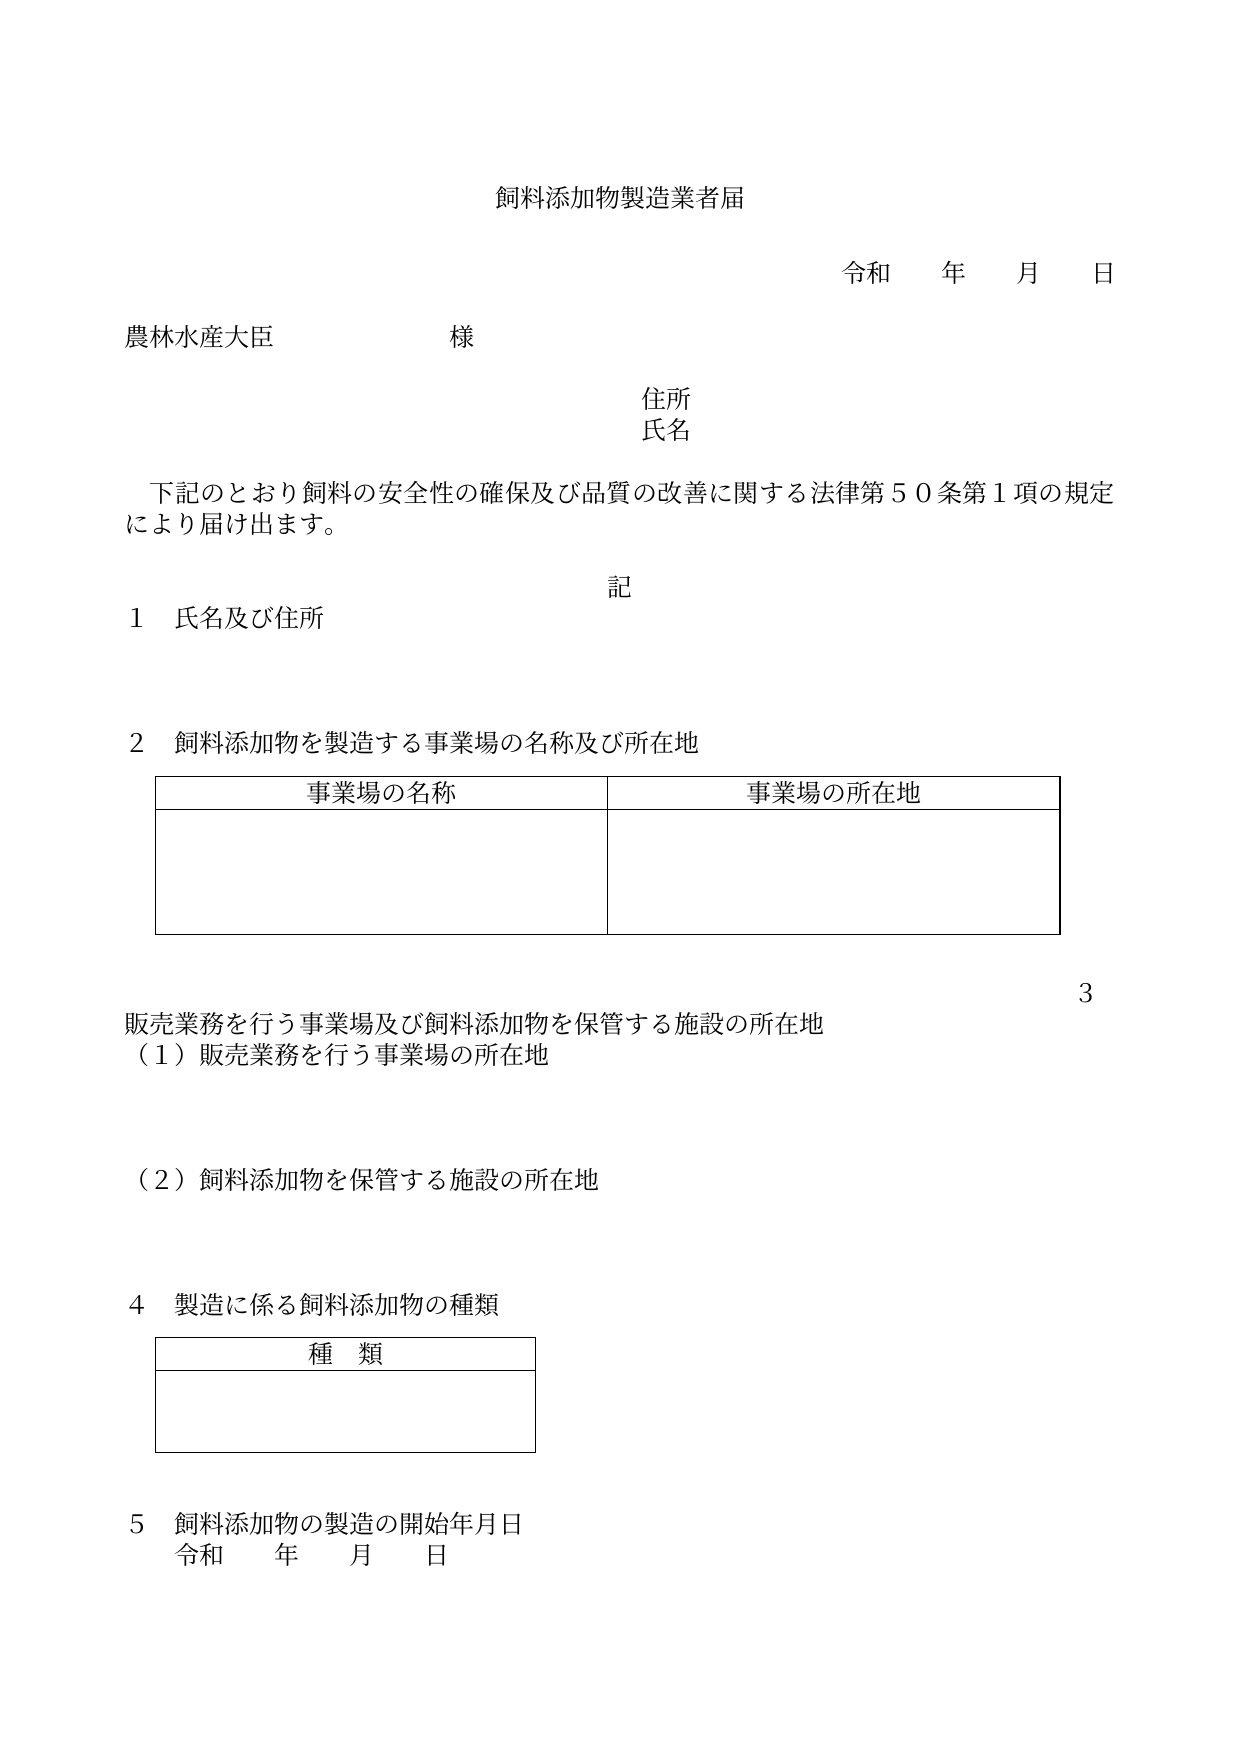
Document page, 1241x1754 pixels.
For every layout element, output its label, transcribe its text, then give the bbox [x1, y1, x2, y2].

text 令和 年 月 日 [124, 252, 1116, 290]
text 下記のとおり飼料の安全性の確保及び品質の改善に関する法律第５０条第１項の規定により届け出ます。 [124, 477, 1116, 540]
text （１）販売業務を行う事業場の所在地 [124, 1040, 1116, 1071]
text ２ 飼料添加物を製造する事業場の名称及び所在地 [124, 727, 1116, 758]
text 令和 年 月 日 [124, 1540, 1116, 1571]
text 飼料添加物製造業者届 [124, 177, 1116, 215]
text 氏名 [124, 415, 1116, 446]
text 住所 [124, 383, 1116, 415]
text 記 [124, 571, 1116, 602]
text ３ 販売業務を行う事業場及び飼料添加物を保管する施設の所在地 [124, 977, 1116, 1040]
text １ 氏名及び住所 [124, 602, 1116, 633]
text 農林水産大臣 様 [124, 321, 1116, 352]
text ４ 製造に係る飼料添加物の種類 [124, 1290, 1116, 1321]
text ５ 飼料添加物の製造の開始年月日 [124, 1508, 1116, 1540]
text （２）飼料添加物を保管する施設の所在地 [124, 1165, 1116, 1196]
